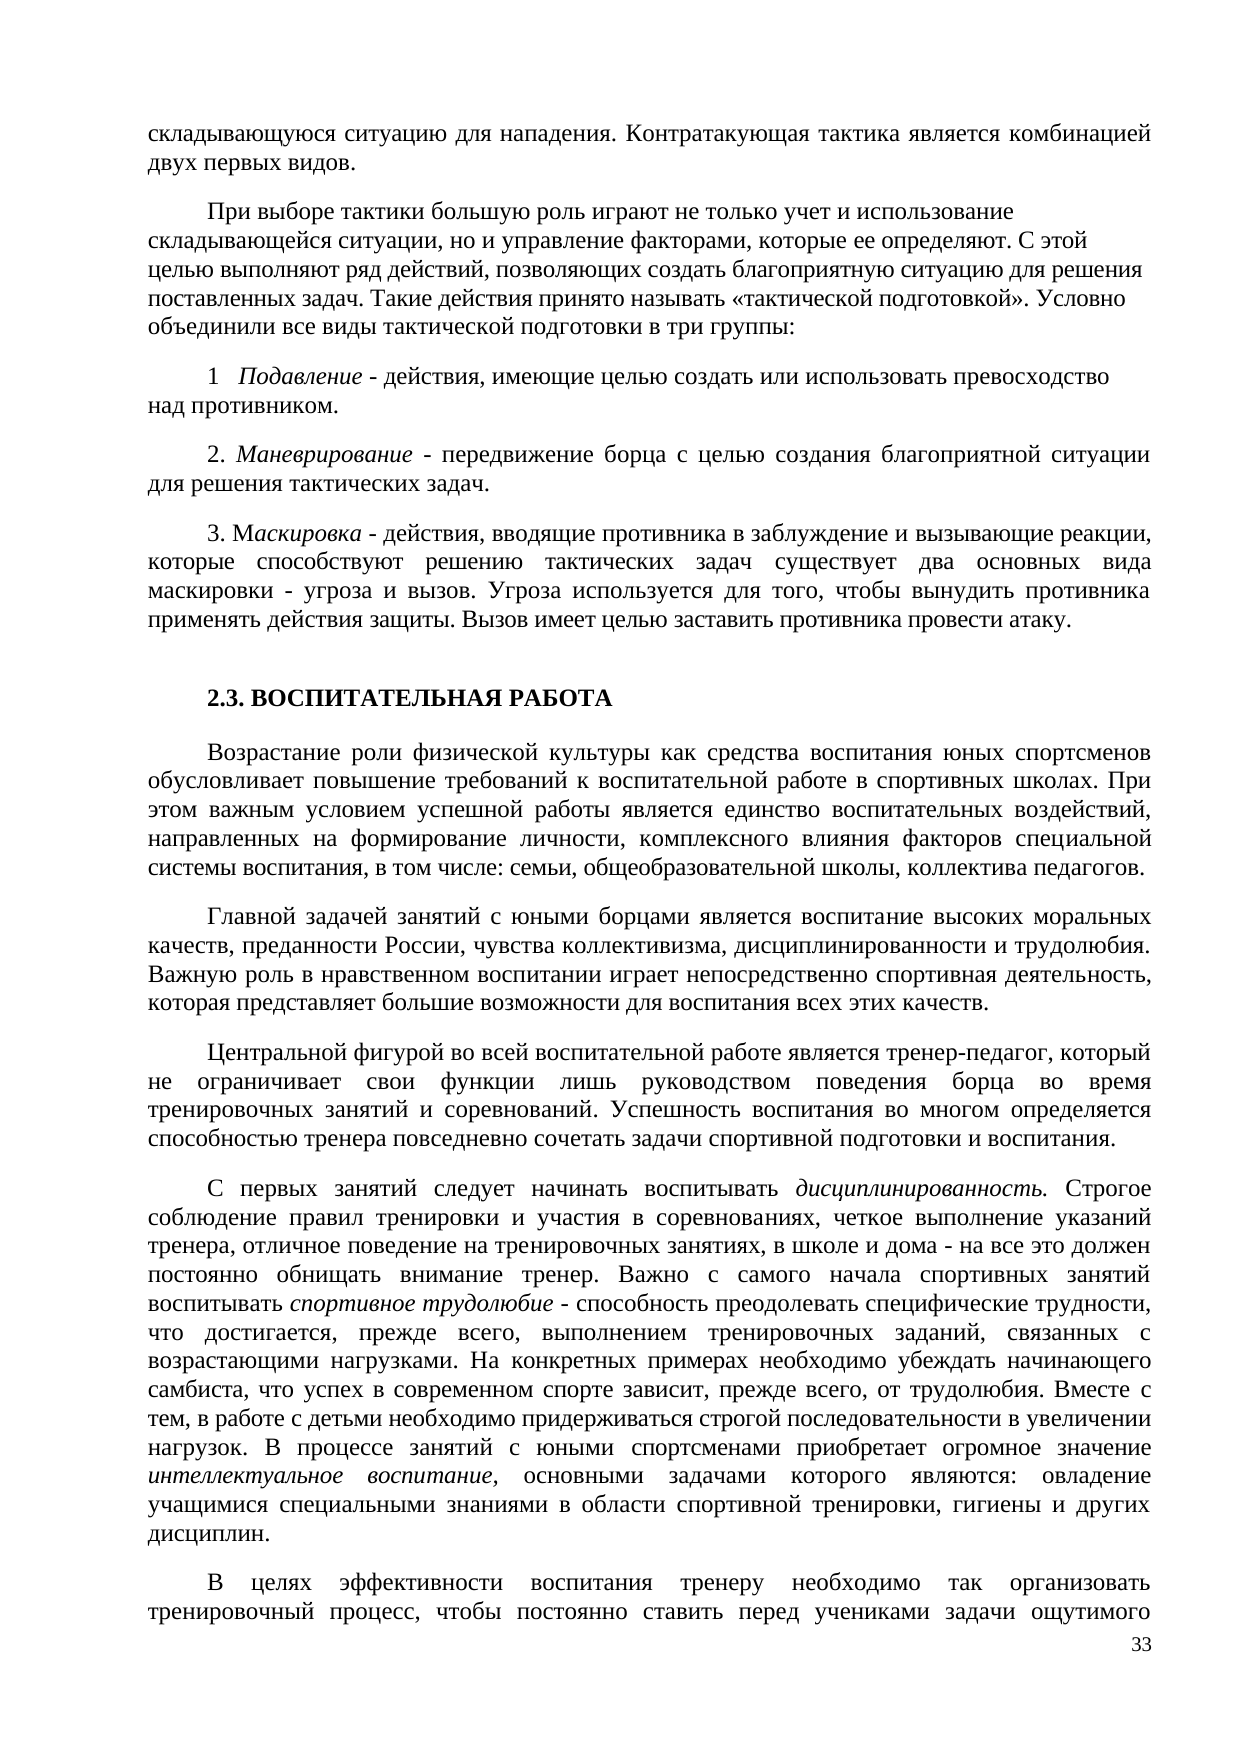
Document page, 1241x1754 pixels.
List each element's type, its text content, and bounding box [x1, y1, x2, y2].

text 3. Маскировка - действия, вводящие противника в заблуждение и вызывающие реакции, которые способствуют решению тактических задач существует два основных вида маскировки - угроза и вызов. Угроза используется для того, чтобы вынудить противника применять действия защиты. Вызов имеет целью заставить противника провести атаку. [148, 518, 1152, 633]
text Возрастание роли физической культуры как средства воспитания юных спортсменов обусловливает повышение требований к воспитательной работе в спортивных школах. При этом важным условием успешной работы является единство воспитательных воздействий, направленных на формирование личности, комплексного влияния факторов специальной системы воспитания, в том числе: семьи, общеобразовательной школы, коллектива педагогов. [148, 737, 1152, 880]
text Центральной фигурой во всей воспитательной работе является тренер-педагог, который не ограничивает свои функции лишь руководством поведения борца во время тренировочных занятий и соревнований. Успешность воспитания во многом определяется способностью тренера повседневно сочетать задачи спортивной подготовки и воспитания. [148, 1037, 1152, 1152]
text При выборе тактики большую роль играют не только учет и использование складывающейся ситуации, но и управление факторами, которые ее определяют. С этой целью выполняют ряд действий, позволяющих создать благоприятную ситуацию для решения поставленных задач. Такие действия принято называть «тактической подготовкой». Условно объединили все виды тактической подготовки в три группы: [148, 196, 1152, 340]
text Главной задачей занятий с юными борцами является воспитание высоких моральных качеств, преданности России, чувства коллективизма, дисциплинированности и трудолюбия. Важную роль в нравственном воспитании играет непосредственно спортивная деятельность, которая представляет большие возможности для воспитания всех этих качеств. [148, 901, 1152, 1016]
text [148, 1567, 1152, 1625]
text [148, 118, 1152, 176]
text 2. Маневрирование - передвижение борца с целью создания благоприятной ситуации для решения тактических задач. [148, 439, 1152, 497]
text 2.3. ВОСПИТАТЕЛЬНАЯ РАБОТА [148, 683, 1152, 712]
text 1 Подавление - действия, имеющие целью создать или использовать превосходство над противником. [148, 361, 1152, 418]
text С первых занятий следует начинать воспитывать дисциплинированность. Строгое соблюдение правил тренировки и участия в соревнованиях, четкое выполнение указаний тренера, отличное поведение на тренировочных занятиях, в школе и дома - на все это должен постоянно обнищать внимание тренер. Важно с самого начала спортивных занятий воспитывать спортивное трудолюбие - способность преодолевать специфические трудности, что достигается, прежде всего, выполнением тренировочных заданий, связанных с возрастающими нагрузками. На конкретных примерах необходимо убеждать начинающего самбиста, что успех в современном спорте зависит, прежде всего, от трудолюбия. Вместе с тем, в работе с детьми необходимо придерживаться строгой последовательности в увеличении нагрузок. В процессе занятий с юными спортсменами приобретает огромное значение интеллектуальное воспитание, основными задачами которого являются: овладение учащимися специальными знаниями в области спортивной тренировки, гигиены и других дисциплин. [148, 1173, 1152, 1547]
